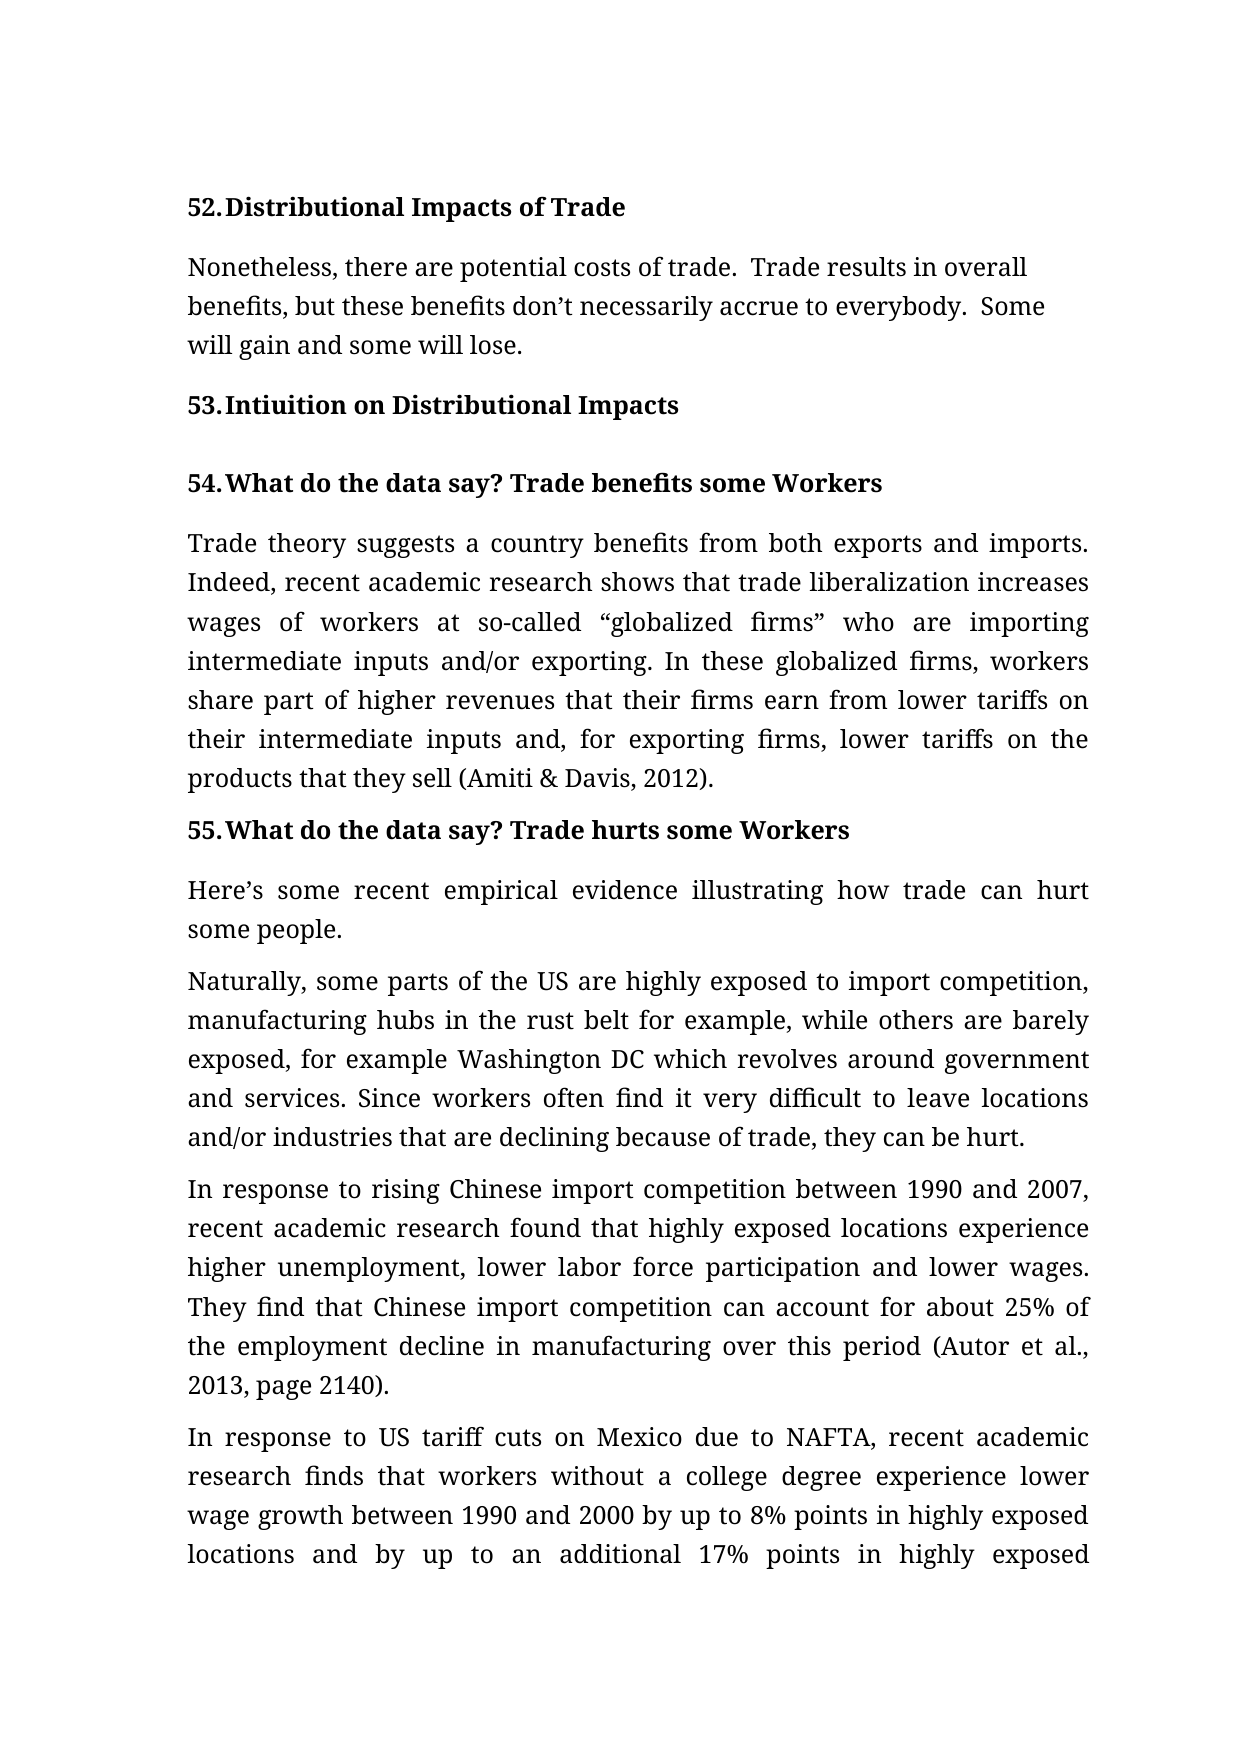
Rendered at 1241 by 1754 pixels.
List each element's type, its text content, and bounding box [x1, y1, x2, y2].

list What do the data say? Trade hurts some Workers [187, 812, 1090, 847]
text In response to rising Chinese import competition between 1990 and 2007, recent academic research found that highly exposed locations experience higher unemployment, lower labor force participation and lower wages. They find that Chinese import competition can account for about 25% of the employment decline in manufacturing over this period (Autor et al., 2013, page 2140). [187, 1172, 1090, 1402]
list Distributional Impacts of Trade [187, 189, 1090, 223]
text Nonetheless, there are potential costs of trade. Trade results in overall benefits, but these benefits don’t necessarily accrue to everybody. Some will gain and some will lose. [187, 249, 1090, 362]
text Naturally, some parts of the US are highly exposed to import competition, manufacturing hubs in the rust belt for example, while others are barely exposed, for example Washington DC which revolves around government and services. Since workers often find it very difficult to leave locations and/or industries that are declining because of trade, they can be hurt. [187, 963, 1090, 1154]
text Trade theory suggests a country benefits from both exports and imports. Indeed, recent academic research shows that trade liberalization increases wages of workers at so-called “globalized firms” who are importing intermediate inputs and/or exporting. In these globalized firms, workers share part of higher revenues that their firms earn from lower tariffs on their intermediate inputs and, for exporting firms, lower tariffs on the products that they sell (Amiti & Davis, 2012). [187, 526, 1090, 795]
list What do the data say? Trade benefits some Workers [187, 466, 1090, 500]
text Here’s some recent empirical evidence illustrating how trade can hurt some people. [187, 872, 1090, 946]
list Intiuition on Distributional Impacts [187, 387, 1090, 422]
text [187, 1419, 1090, 1571]
